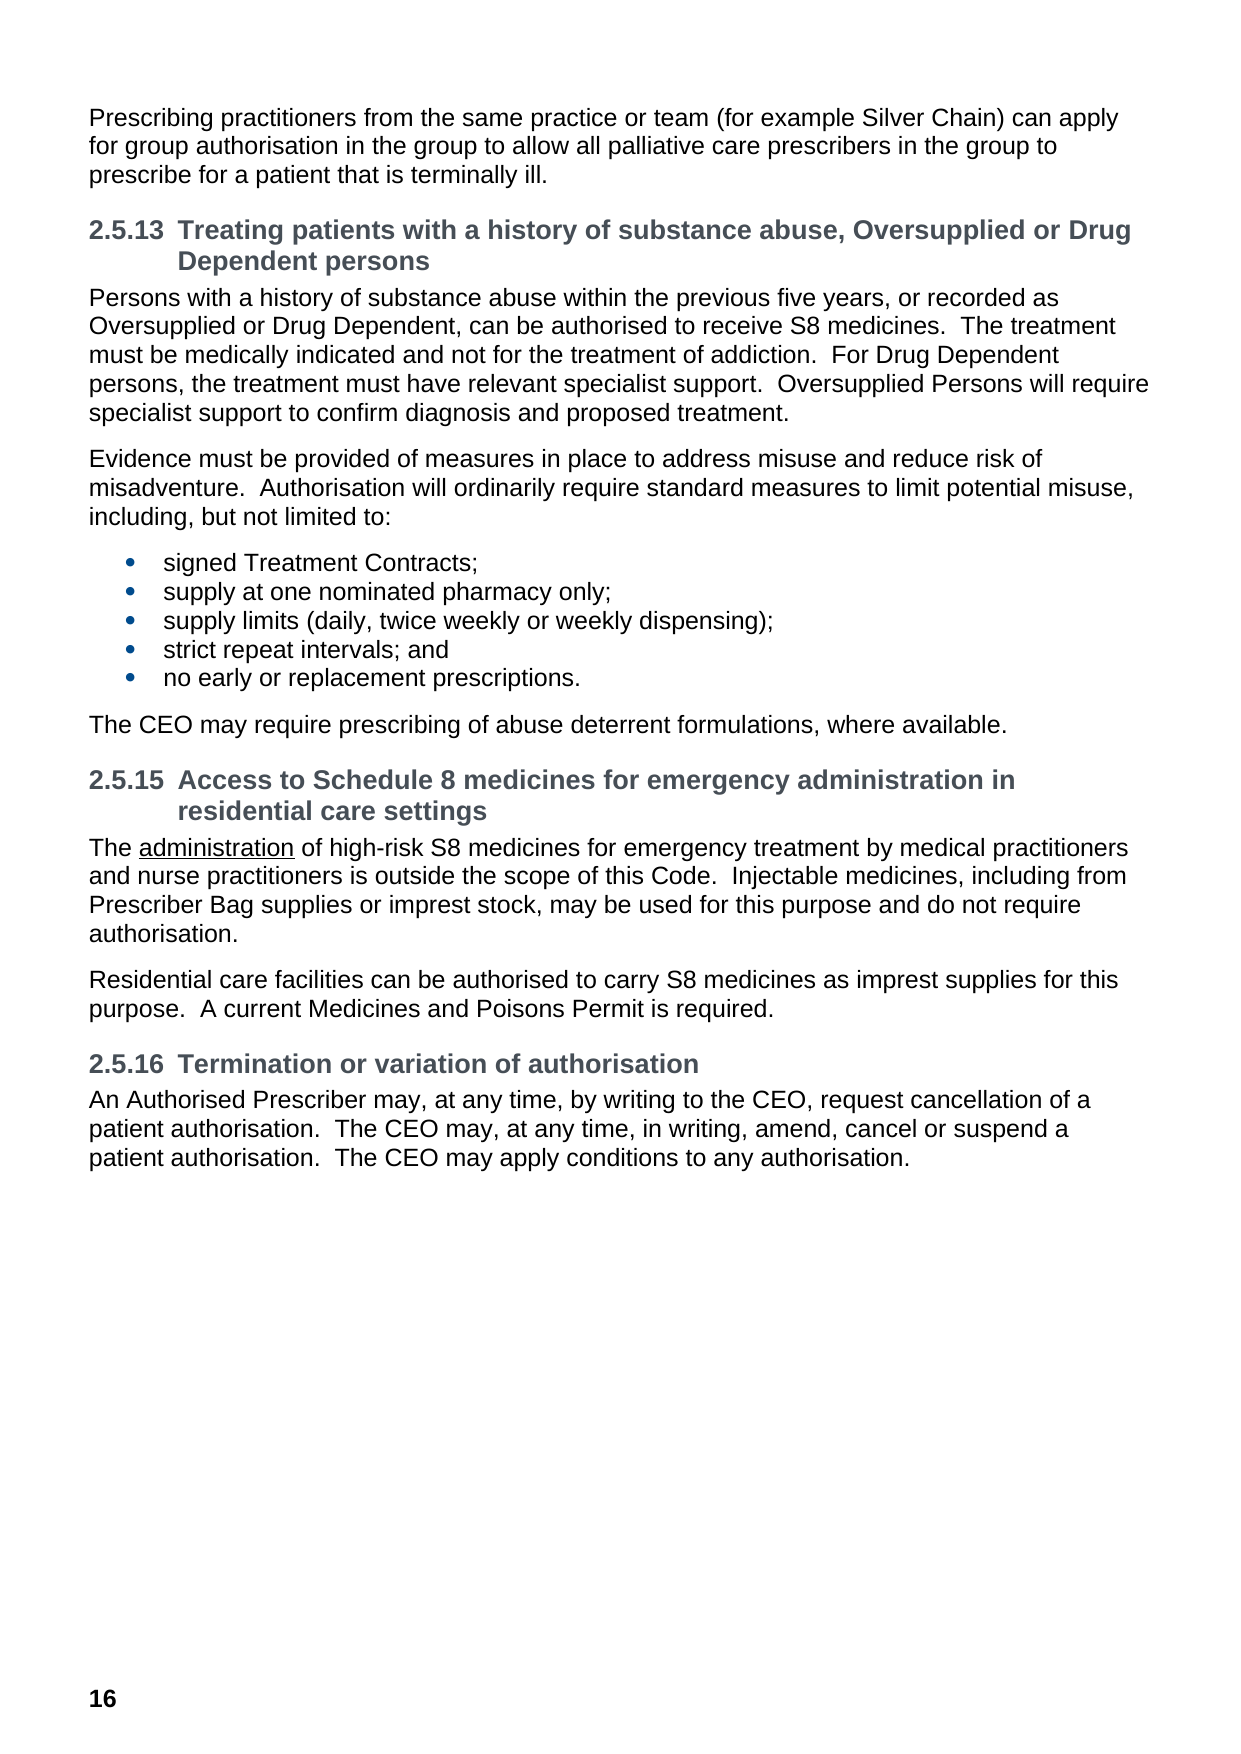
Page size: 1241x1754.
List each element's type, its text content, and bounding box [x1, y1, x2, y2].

subtitle 2.5.16 Termination or variation of authorisation [89, 1048, 1152, 1079]
list supply limits (daily, twice weekly or weekly dispensing); [126, 606, 1152, 634]
subtitle 2.5.13 Treating patients with a history of substance abuse, Oversupplied or Drug Dependent persons [89, 214, 1152, 276]
text Residential care facilities can be authorised to carry S8 medicines as imprest supplies for this purpose. A current Medicines and Poisons Permit is required. [89, 965, 1152, 1023]
subtitle 2.5.15 Access to Schedule 8 medicines for emergency administration in residential care settings [89, 764, 1152, 826]
list strict repeat intervals; and [126, 634, 1152, 663]
list signed Treatment Contracts; [126, 548, 1152, 577]
text An Authorised Prescriber may, at any time, by writing to the CEO, request cancellation of a patient authorisation. The CEO may, at any time, in writing, amend, cancel or suspend a patient authorisation. The CEO may apply conditions to any authorisation. [89, 1085, 1152, 1171]
list no early or replacement prescriptions. [126, 663, 1152, 692]
text The CEO may require prescribing of abuse deterrent formulations, where available. [89, 710, 1152, 739]
text Evidence must be provided of measures in place to address misuse and reduce risk of misadventure. Authorisation will ordinarily require standard measures to limit potential misuse, including, but not limited to: [89, 444, 1152, 530]
list supply at one nominated pharmacy only; [126, 577, 1152, 606]
text Prescribing practitioners from the same practice or team (for example Silver Chain) can apply for group authorisation in the group to allow all palliative care prescribers in the group to prescribe for a patient that is terminally ill. [89, 103, 1152, 189]
text The administration of high-risk S8 medicines for emergency treatment by medical practitioners and nurse practitioners is outside the scope of this Code. Injectable medicines, including from Prescriber Bag supplies or imprest stock, may be used for this purpose and do not require authorisation. [89, 832, 1152, 947]
text Persons with a history of substance abuse within the previous five years, or recorded as Oversupplied or Drug Dependent, can be authorised to receive S8 medicines. The treatment must be medically indicated and not for the treatment of addiction. For Drug Dependent persons, the treatment must have relevant specialist support. Oversupplied Persons will require specialist support to confirm diagnosis and proposed treatment. [89, 283, 1152, 426]
